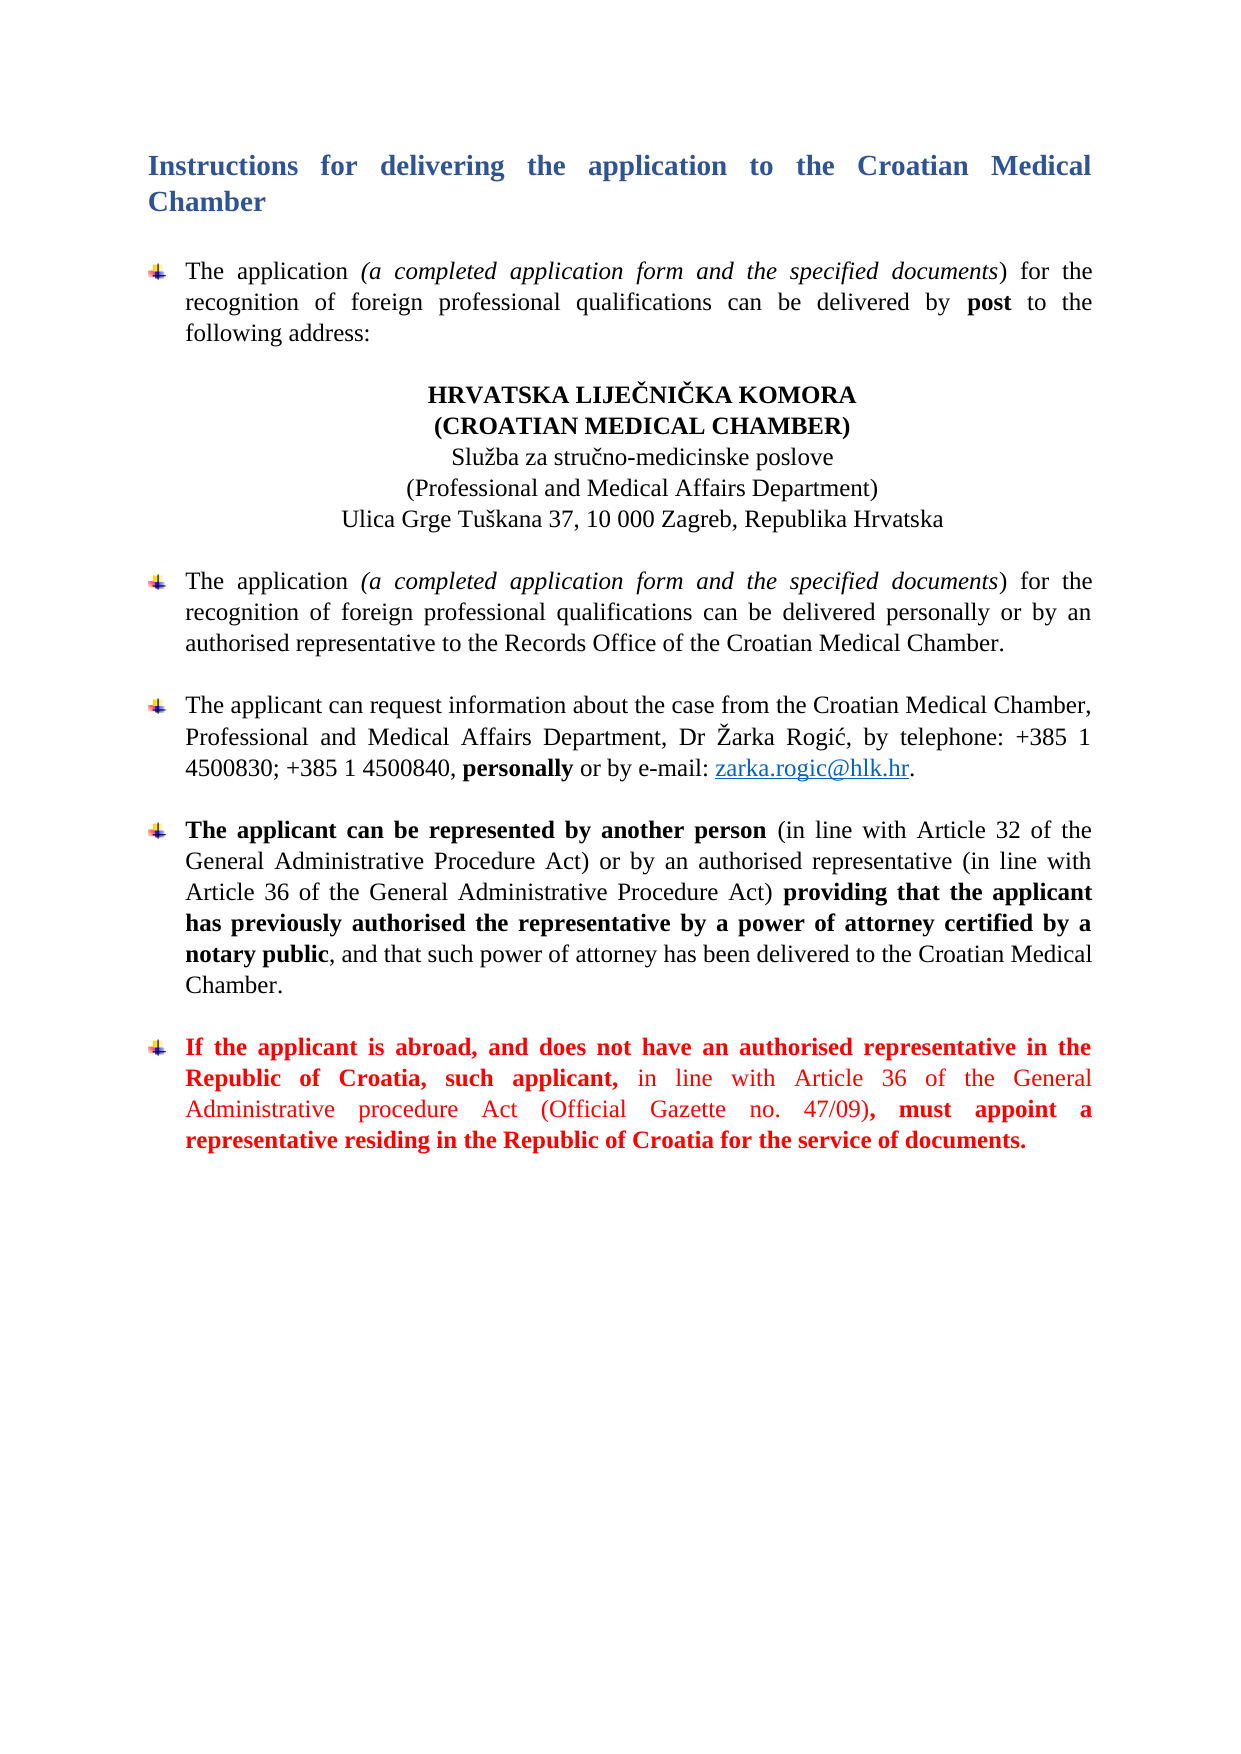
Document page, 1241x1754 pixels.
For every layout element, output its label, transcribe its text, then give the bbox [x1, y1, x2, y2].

list Služba za stručno-medicinske poslove (Professional and Medical Affairs Department) [192, 442, 1093, 502]
picture [148, 573, 166, 590]
list HRVATSKA LIJEČNIČKA KOMORA (CROATIAN MEDICAL CHAMBER) [192, 380, 1093, 440]
picture [148, 1038, 166, 1056]
list Ulica Grge Tuškana 37, 10 000 Zagreb, Republika Hrvatska [192, 504, 1093, 533]
list The applicant can request information about the case from the Croatian Medical Chamber, Professional and Medical Affairs Department, Dr Žarka Rogić, by telephone: +385 1 4500830; +385 1 4500840, personally or by e-mail: zarka.rogic@hlk.hr. [148, 691, 1093, 781]
list The application (a completed application form and the specified documents) for the recognition of foreign professional qualifications can be delivered personally or by an authorised representative to the Records Office of the Croatian Medical Chamber. [148, 566, 1093, 657]
picture [148, 697, 166, 714]
text Instructions for delivering the application to the Croatian Medical Chamber [148, 148, 1093, 217]
picture [148, 821, 166, 839]
list The application (a completed application form and the specified documents) for the recognition of foreign professional qualifications can be delivered by post to the following address: [148, 256, 1093, 347]
list If the applicant is abroad, and does not have an authorised representative in the Republic of Croatia, such applicant, in line with Article 36 of the General Administrative procedure Act (Official Gazette no. 47/09), must appoint a representative residing in the Republic of Croatia for the service of documents. [148, 1032, 1093, 1154]
list The applicant can be represented by another person (in line with Article 32 of the General Administrative Procedure Act) or by an authorised representative (in line with Article 36 of the General Administrative Procedure Act) providing that the applicant has previously authorised the representative by a power of attorney certified by a notary public, and that such power of attorney has been delivered to the Croatian Medical Chamber. [148, 815, 1093, 999]
picture [148, 262, 166, 280]
